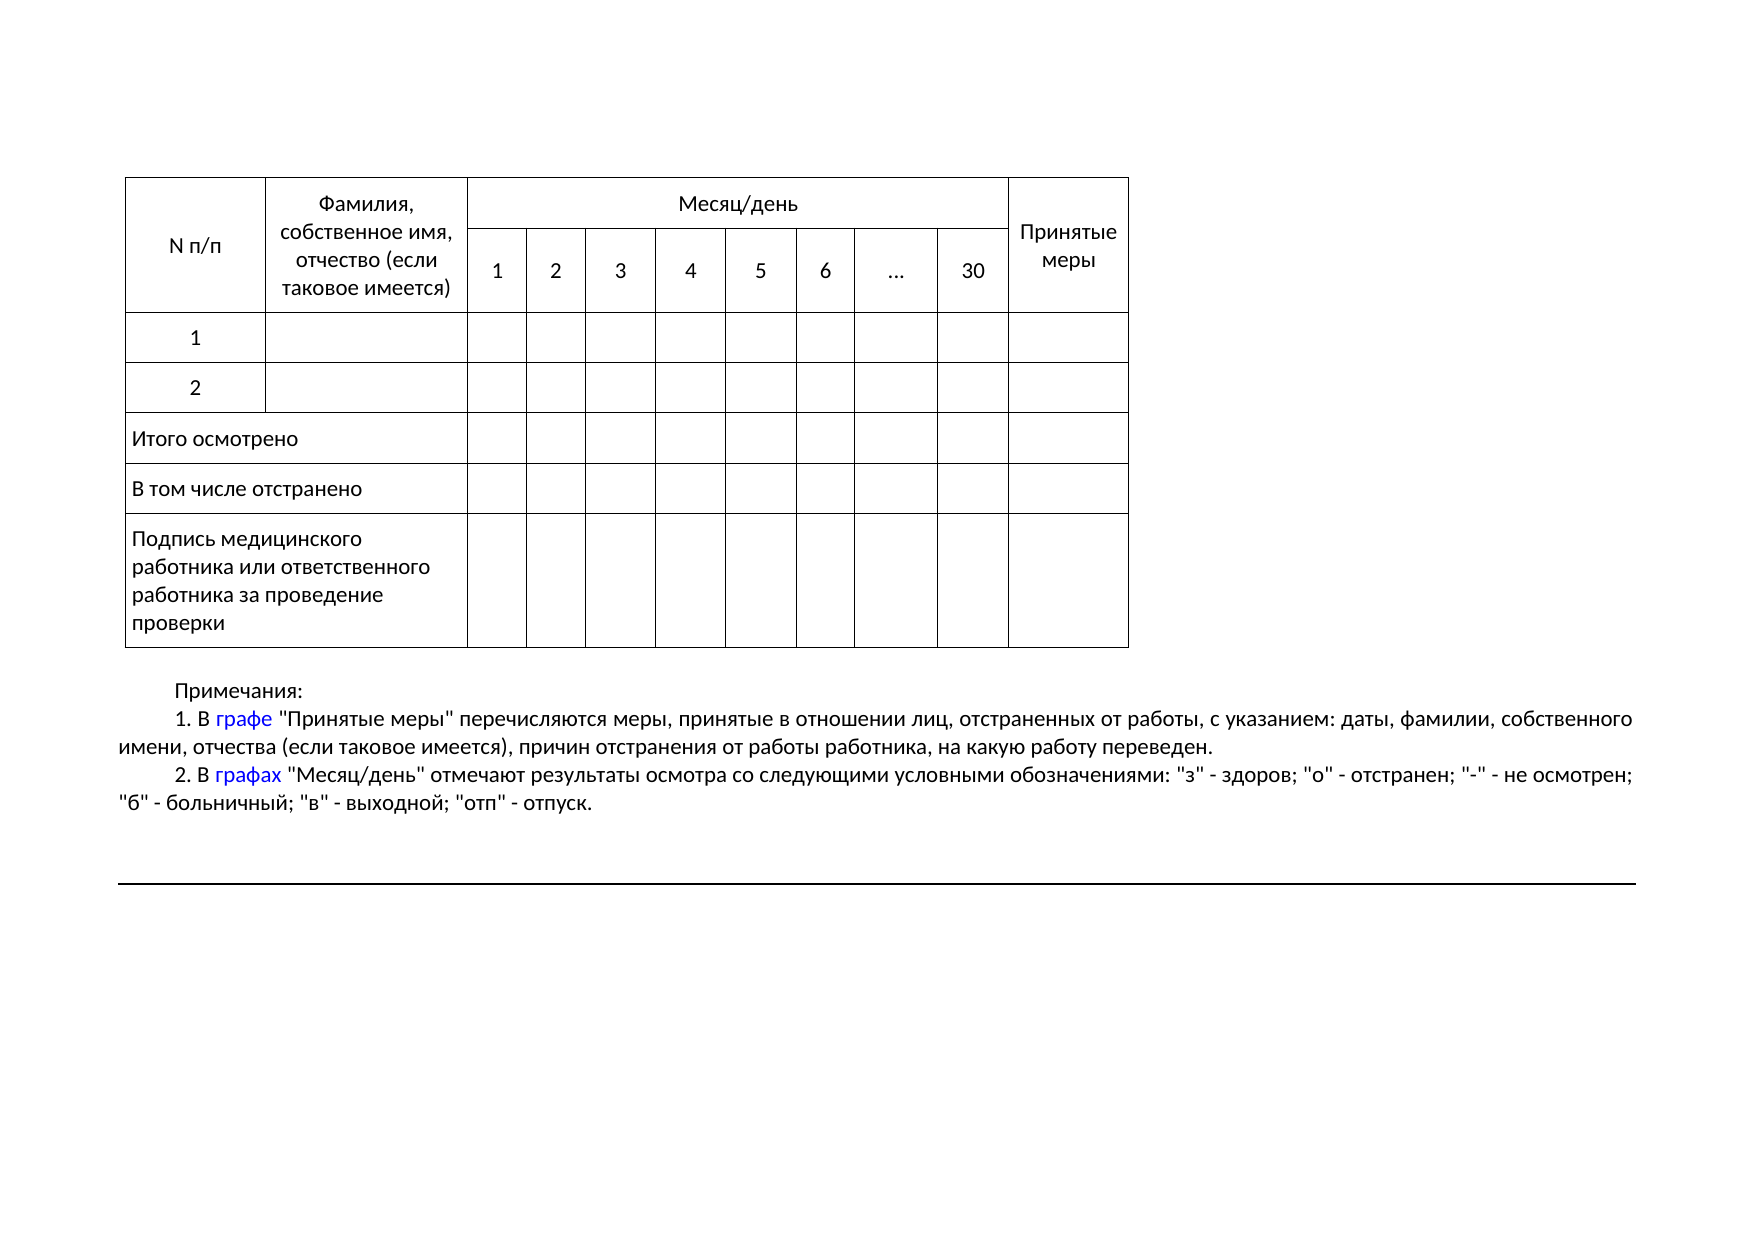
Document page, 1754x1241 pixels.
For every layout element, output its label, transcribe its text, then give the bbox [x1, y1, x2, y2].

table_cell [586, 313, 655, 362]
table_cell [586, 464, 655, 513]
table_cell [266, 313, 467, 362]
table_cell [656, 363, 725, 412]
table_cell [726, 514, 796, 647]
text 2. В графах "Месяц/день" отмечают результаты осмотра со следующими условными обозначениями: "з" - здоров; "о" - отстранен; "-" - не осмотрен; "б" - больничный; "в" - выходной; "отп" - отпуск. [118, 760, 1636, 816]
table_cell [266, 363, 467, 412]
table_cell ... [855, 229, 937, 312]
table_cell [797, 514, 854, 647]
table_cell 2 [126, 363, 265, 412]
table_cell 6 [797, 229, 854, 312]
table_cell Подпись медицинского работника или ответственного работника за проведение проверки [126, 514, 467, 647]
table_cell [1009, 413, 1128, 462]
table_cell [855, 363, 937, 412]
table_cell [726, 413, 796, 462]
table_cell [938, 413, 1008, 462]
table_cell [468, 363, 526, 412]
table_cell 2 [527, 229, 585, 312]
table_cell [527, 464, 585, 513]
table_cell [855, 464, 937, 513]
table_cell [726, 464, 796, 513]
table_cell [586, 413, 655, 462]
table_cell [855, 514, 937, 647]
table_cell [1009, 464, 1128, 513]
table_cell [468, 313, 526, 362]
table_cell [726, 363, 796, 412]
table_cell [527, 413, 585, 462]
table_cell [527, 514, 585, 647]
table_cell [797, 363, 854, 412]
table_cell [938, 363, 1008, 412]
table_cell [656, 313, 725, 362]
table_header N п/п [126, 178, 265, 312]
table_cell [938, 464, 1008, 513]
table_cell [527, 313, 585, 362]
table_cell [586, 514, 655, 647]
table_cell [1009, 514, 1128, 647]
table_header Фамилия, собственное имя, отчество (если таковое имеется) [266, 178, 467, 312]
table_header Принятые меры [1009, 178, 1128, 312]
table_cell [855, 313, 937, 362]
table_cell [468, 514, 526, 647]
table_cell [586, 363, 655, 412]
table_cell 5 [726, 229, 796, 312]
table_cell [797, 464, 854, 513]
table_cell [656, 514, 725, 647]
table_cell [468, 413, 526, 462]
table_cell [656, 464, 725, 513]
text Примечания: [118, 676, 1636, 704]
table_cell [468, 464, 526, 513]
table_cell [938, 514, 1008, 647]
table_cell 3 [586, 229, 655, 312]
table_cell 4 [656, 229, 725, 312]
table_cell 1 [468, 229, 526, 312]
table_cell [656, 413, 725, 462]
table_cell В том числе отстранено [126, 464, 467, 513]
table_cell 1 [126, 313, 265, 362]
table_cell [1009, 313, 1128, 362]
text 1. В графе "Принятые меры" перечисляются меры, принятые в отношении лиц, отстраненных от работы, с указанием: даты, фамилии, собственного имени, отчества (если таковое имеется), причин отстранения от работы работника, на какую работу переведен. [118, 704, 1636, 760]
table_header Месяц/день [468, 178, 1008, 227]
table_cell [726, 313, 796, 362]
table_cell [797, 313, 854, 362]
table_cell Итого осмотрено [126, 413, 467, 462]
table_cell [855, 413, 937, 462]
table_cell [527, 363, 585, 412]
table_cell [938, 313, 1008, 362]
table_cell [797, 413, 854, 462]
table_cell 30 [938, 229, 1008, 312]
table_cell [1009, 363, 1128, 412]
